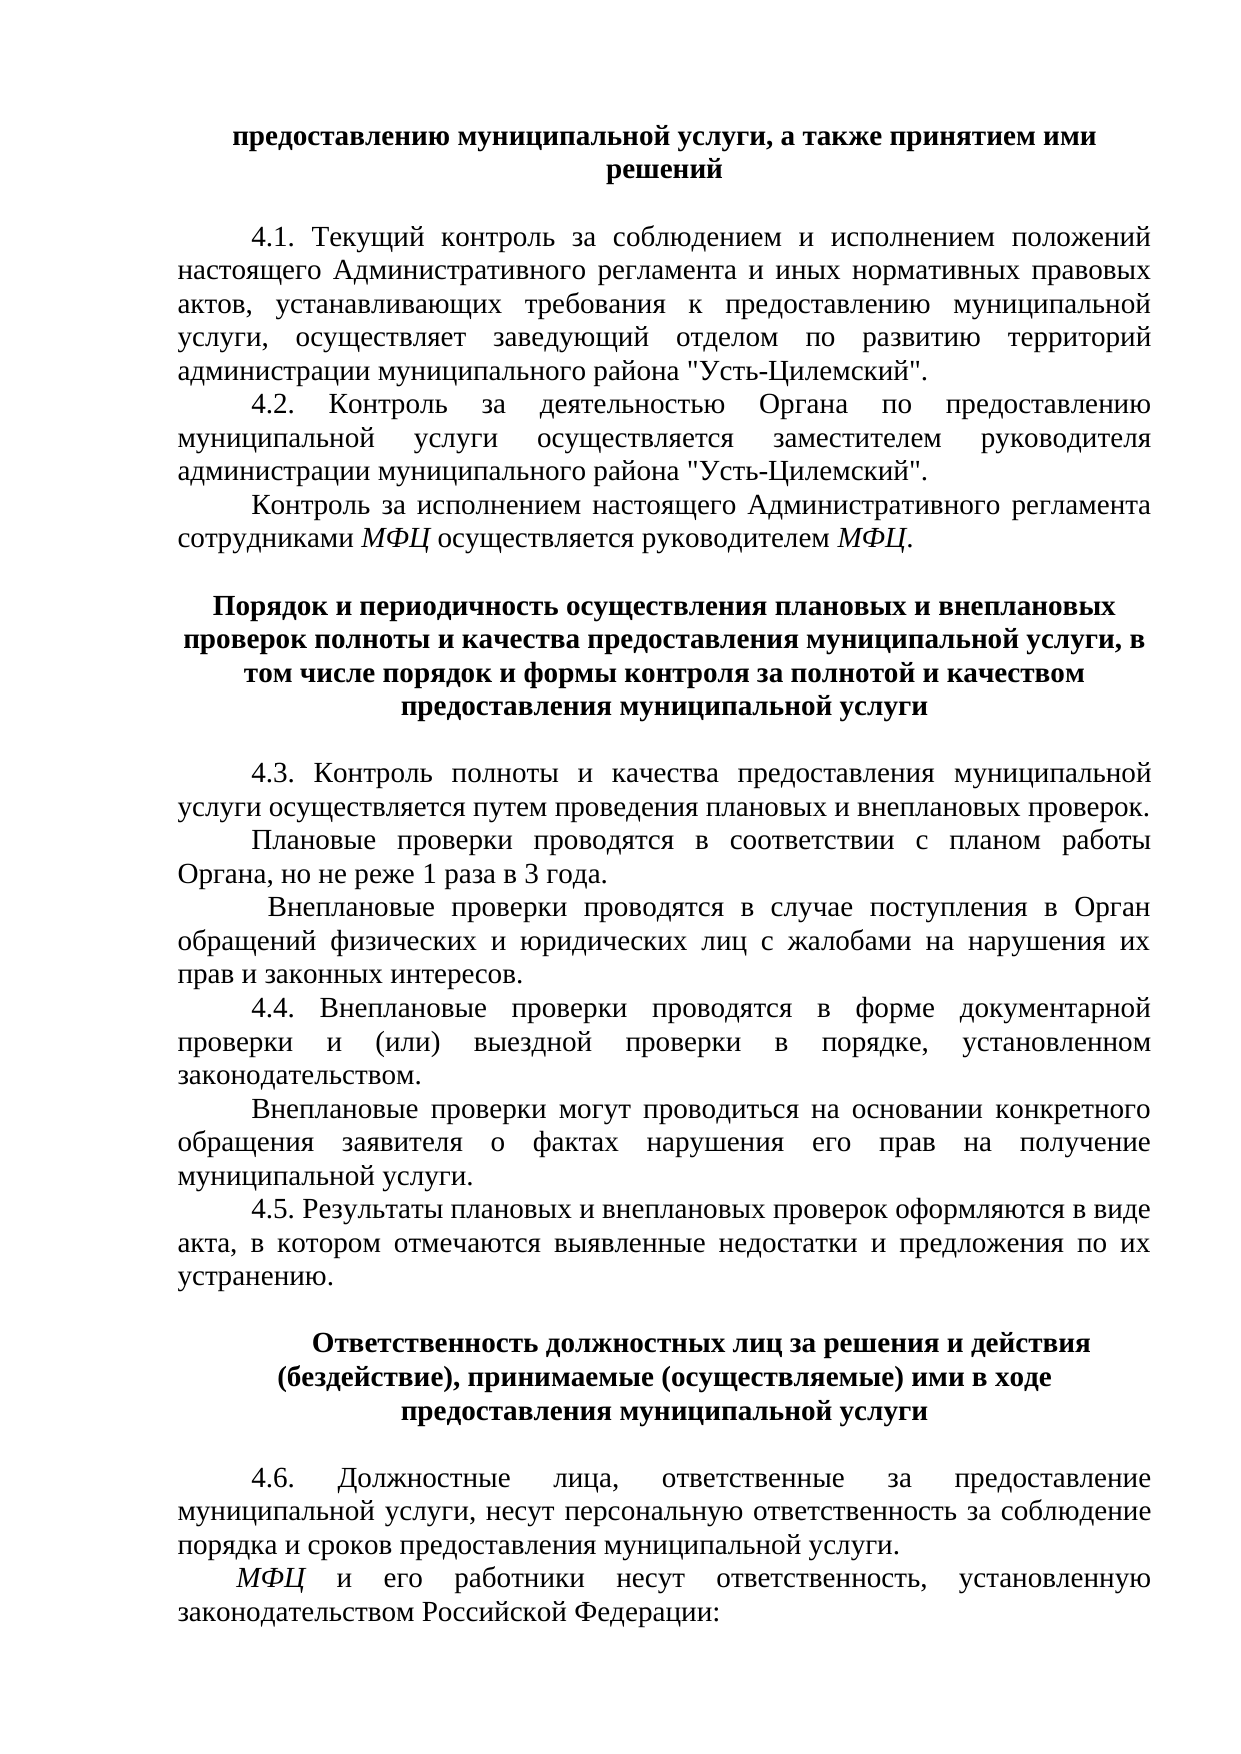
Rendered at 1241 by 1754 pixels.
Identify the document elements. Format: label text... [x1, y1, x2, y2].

text 4.2. Контроль за деятельностью Органа по предоставлению муниципальной услуги осуществляется заместителем руководителя администрации муниципального района "Усть-Цилемский". [177, 386, 1152, 487]
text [177, 118, 1152, 185]
text Контроль за исполнением настоящего Административного регламента сотрудниками МФЦ осуществляется руководителем МФЦ. [177, 487, 1152, 554]
text 4.3. Контроль полноты и качества предоставления муниципальной услуги осуществляется путем проведения плановых и внеплановых проверок. [177, 755, 1152, 822]
text Внеплановые проверки проводятся в случае поступления в Орган обращений физических и юридических лиц с жалобами на нарушения их прав и законных интересов. [177, 889, 1152, 990]
text Порядок и периодичность осуществления плановых и внеплановых проверок полноты и качества предоставления муниципальной услуги, в том числе порядок и формы контроля за полнотой и качеством предоставления муниципальной услуги [177, 588, 1152, 722]
text Ответственность должностных лиц за решения и действия (бездействие), принимаемые (осуществляемые) ими в ходе предоставления муниципальной услуги [177, 1326, 1152, 1426]
text 4.4. Внеплановые проверки проводятся в форме документарной проверки и (или) выездной проверки в порядке, установленном законодательством. [177, 990, 1152, 1091]
text 4.6. Должностные лица, ответственные за предоставление муниципальной услуги, несут персональную ответственность за соблюдение порядка и сроков предоставления муниципальной услуги. [177, 1460, 1152, 1560]
text 4.1. Текущий контроль за соблюдением и исполнением положений настоящего Административного регламента и иных нормативных правовых актов, устанавливающих требования к предоставлению муниципальной услуги, осуществляет заведующий отделом по развитию территорий администрации муниципального района "Усть-Цилемский". [177, 219, 1152, 386]
text 4.5. Результаты плановых и внеплановых проверок оформляются в виде акта, в котором отмечаются выявленные недостатки и предложения по их устранению. [177, 1191, 1152, 1292]
text МФЦ и его работники несут ответственность, установленную законодательством Российской Федерации: [177, 1560, 1152, 1627]
text Внеплановые проверки могут проводиться на основании конкретного обращения заявителя о фактах нарушения его прав на получение муниципальной услуги. [177, 1091, 1152, 1191]
text Плановые проверки проводятся в соответствии с планом работы Органа, но не реже 1 раза в 3 года. [177, 822, 1152, 889]
